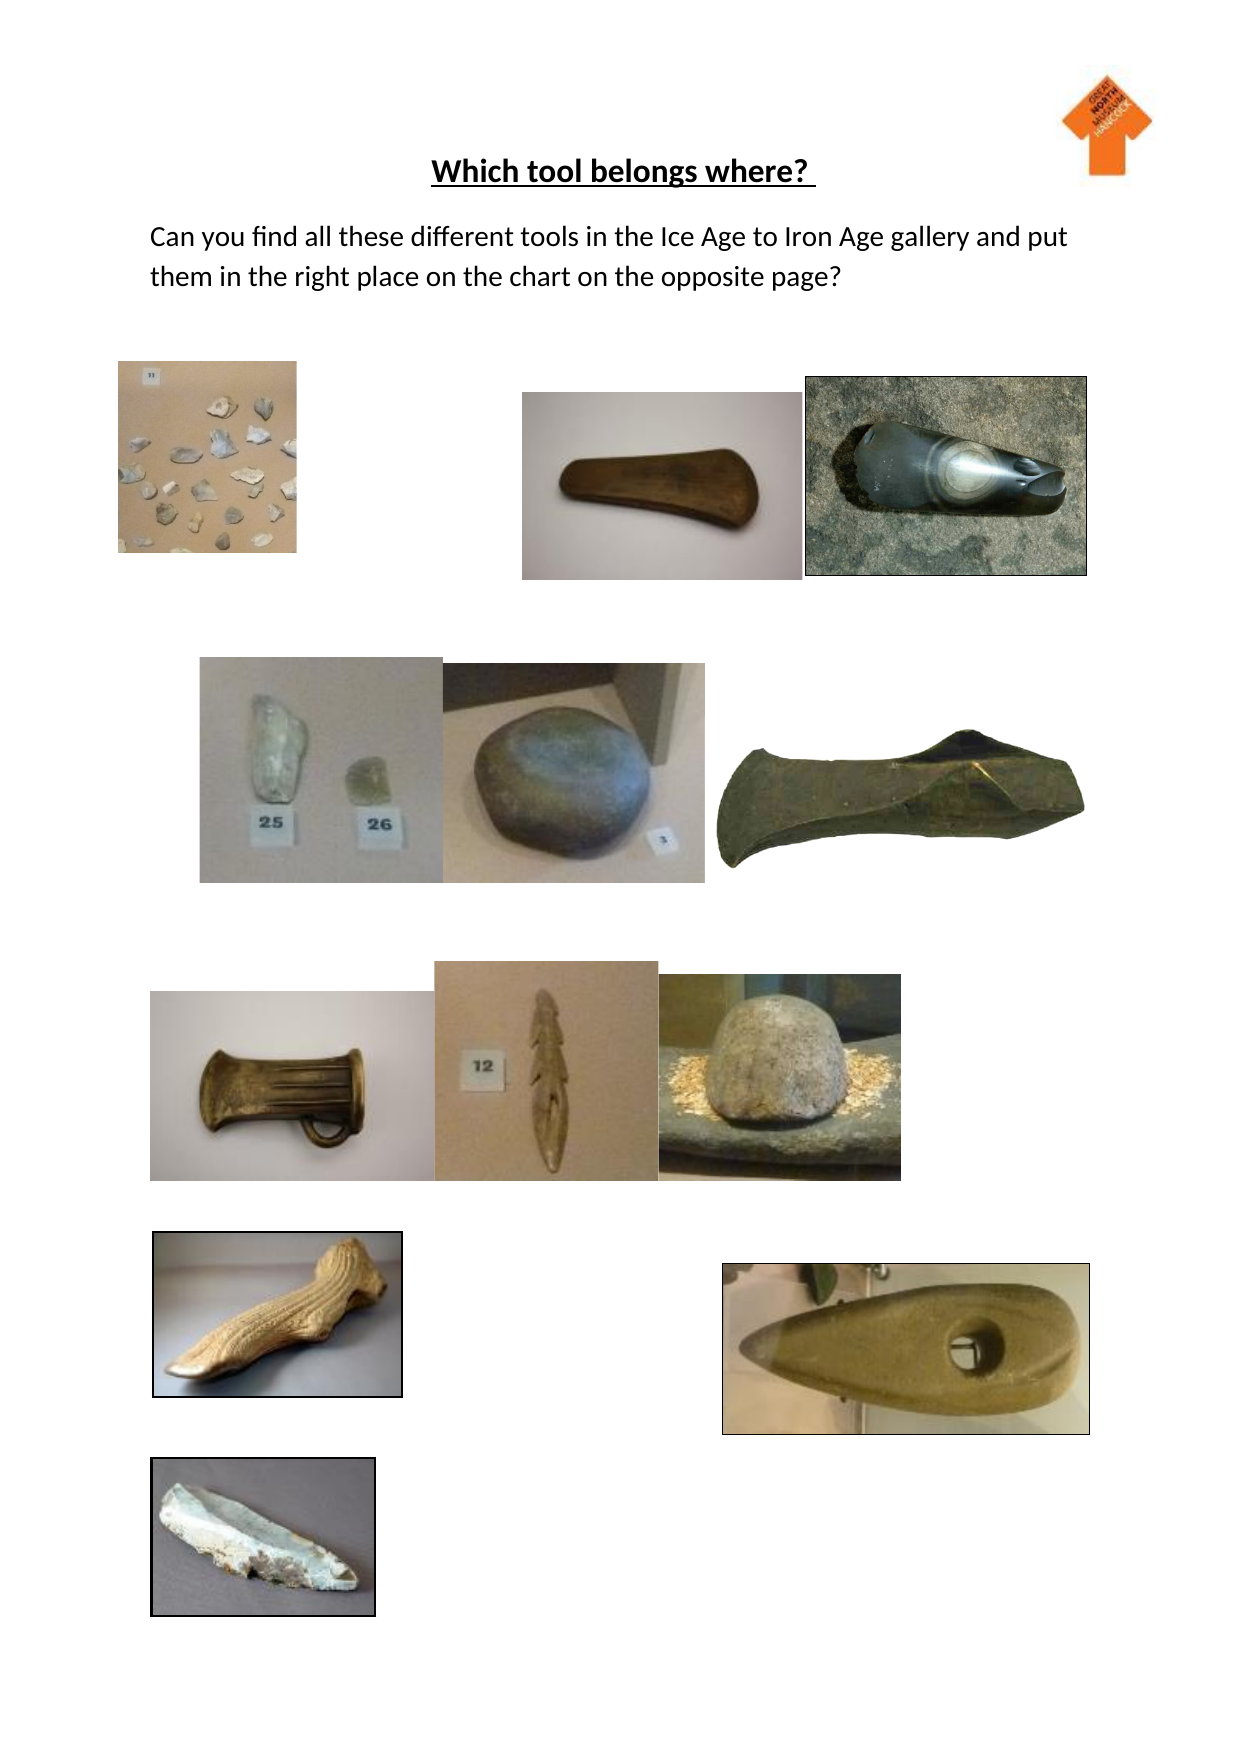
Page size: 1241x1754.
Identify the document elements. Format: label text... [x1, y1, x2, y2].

text Which tool belongs where? [150, 150, 1090, 191]
picture [153, 1459, 374, 1615]
picture [199, 657, 705, 883]
picture [723, 1264, 1089, 1434]
picture [150, 961, 901, 1181]
picture [522, 392, 803, 580]
picture [118, 361, 297, 553]
picture [1055, 65, 1168, 187]
text Can you find all these different tools in the Ice Age to Iron Age gallery and put them in the right place on the chart on the opposite page? [150, 218, 1090, 294]
picture [154, 1233, 401, 1396]
